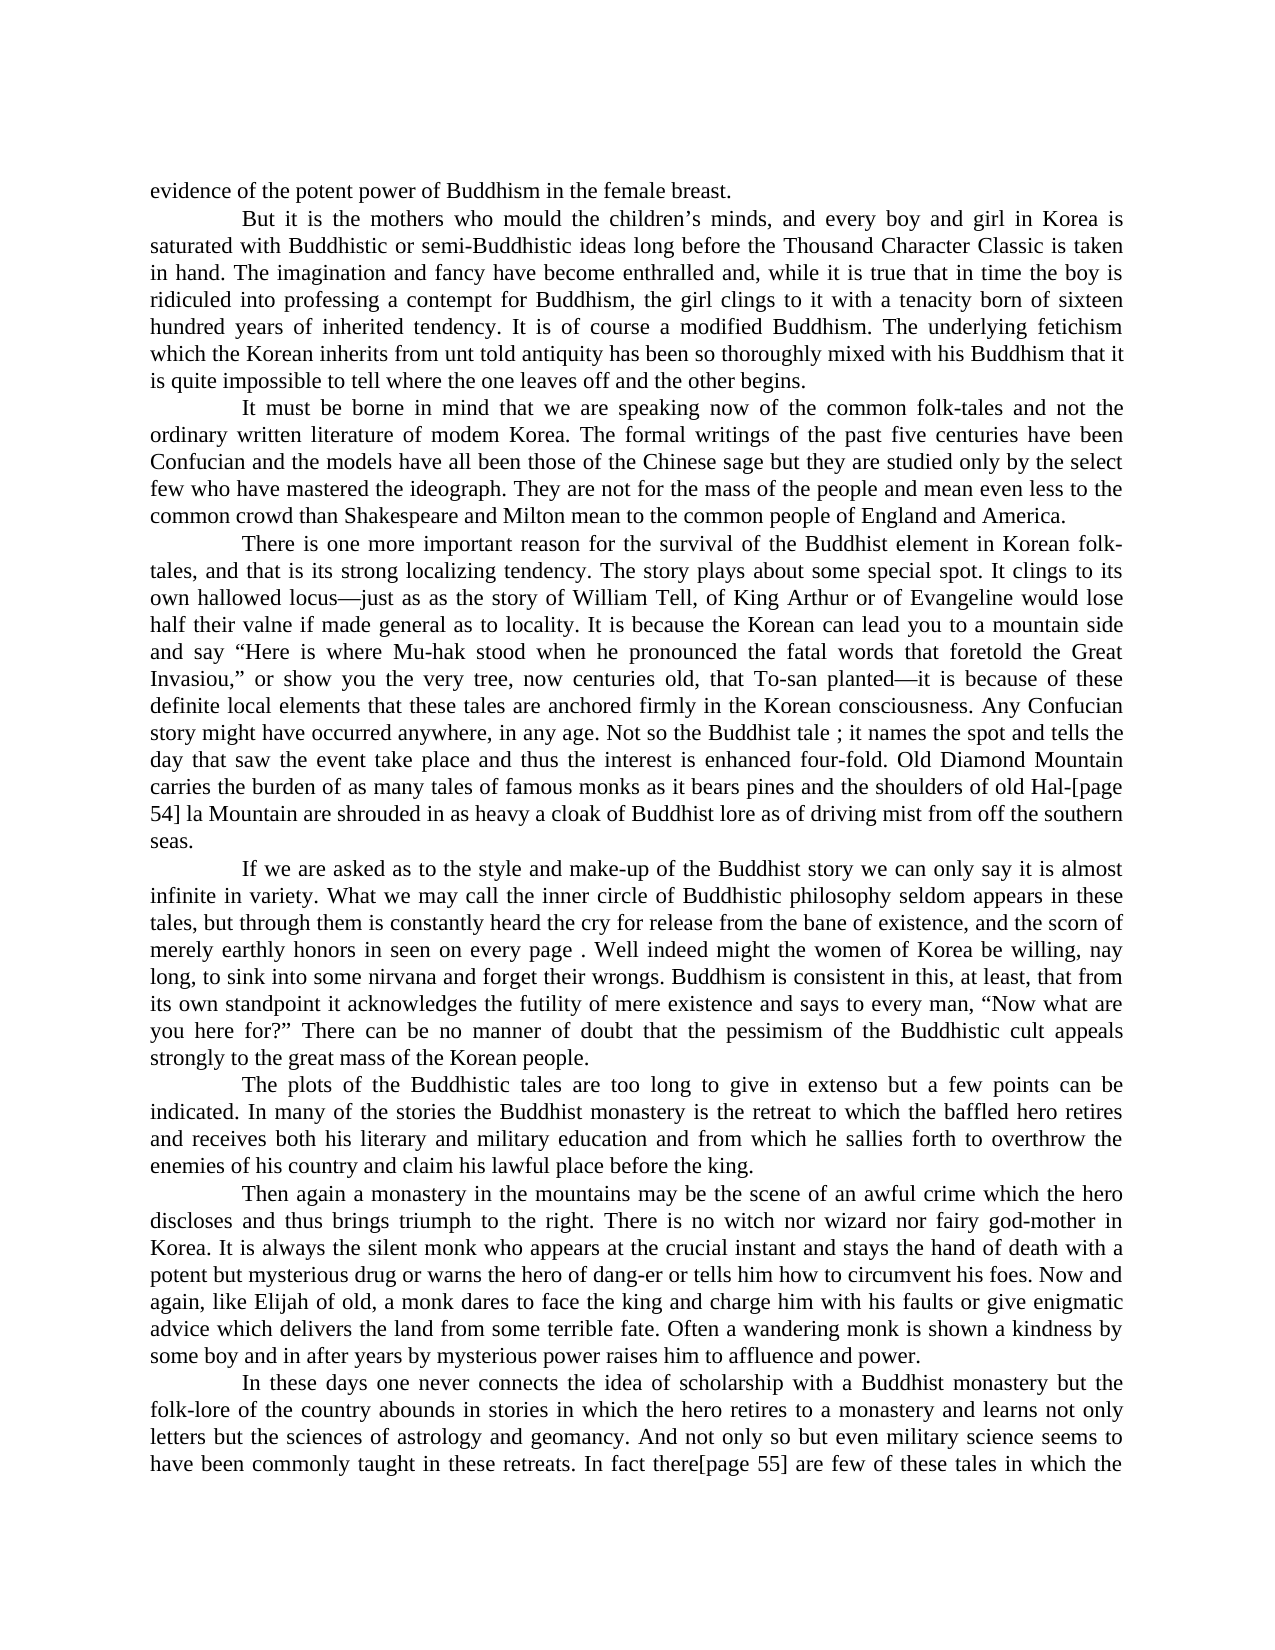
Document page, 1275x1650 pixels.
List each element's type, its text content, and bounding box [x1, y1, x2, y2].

text If we are asked as to the style and make-up of the Buddhist story we can only say it is almost infinite in variety. What we may call the inner circle of Buddhistic philosophy seldom appears in these tales, but through them is constantly heard the cry for release from the bane of existence, and the scorn of merely earthly honors in seen on every page . Well indeed might the women of Korea be willing, nay long, to sink into some nirvana and forget their wrongs. Buddhism is consistent in this, at least, that from its own standpoint it acknowledges the futility of mere existence and says to every man, “Now what are you here for?” There can be no manner of doubt that the pessimism of the Buddhistic cult appeals strongly to the great mass of the Korean people. [150, 854, 1125, 1071]
text It must be borne in mind that we are speaking now of the common folk-tales and not the ordinary written literature of modem Korea. The formal writings of the past five centuries have been Confucian and the models have all been those of the Chinese sage but they are studied only by the select few who have mastered the ideograph. They are not for the mass of the people and mean even less to the common crowd than Shakespeare and Milton mean to the common people of England and America. [150, 394, 1125, 529]
text But it is the mothers who mould the children’s minds, and every boy and girl in Korea is saturated with Buddhistic or semi-Buddhistic ideas long before the Thousand Character Classic is taken in hand. The imagination and fancy have become enthralled and, while it is true that in time the boy is ridiculed into professing a contempt for Buddhism, the girl clings to it with a tenacity born of sixteen hundred years of inherited tendency. It is of course a modified Buddhism. The underlying fetichism which the Korean inherits from unt told antiquity has been so thoroughly mixed with his Buddhism that it is quite impossible to tell where the one leaves off and the other begins. [150, 204, 1125, 394]
text The plots of the Buddhistic tales are too long to give in extenso but a few points can be indicated. In many of the stories the Buddhist monastery is the retreat to which the baffled hero retires and receives both his literary and military education and from which he sallies forth to overthrow the enemies of his country and claim his lawful place before the king. [150, 1071, 1125, 1179]
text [150, 1369, 1125, 1477]
text Then again a monastery in the mountains may be the scene of an awful crime which the hero discloses and thus brings triumph to the right. There is no witch nor wizard nor fairy god-mother in Korea. It is always the silent monk who appears at the crucial instant and stays the hand of death with a potent but mysterious drug or warns the hero of dang-er or tells him how to circumvent his foes. Now and again, like Elijah of old, a monk dares to face the king and charge him with his faults or give enigmatic advice which delivers the land from some terrible fate. Often a wandering monk is shown a kindness by some boy and in after years by mysterious power raises him to affluence and power. [150, 1179, 1125, 1369]
text There is one more important reason for the survival of the Buddhist element in Korean folk-tales, and that is its strong localizing tendency. The story plays about some special spot. It clings to its own hallowed locus—just as as the story of William Tell, of King Arthur or of Evangeline would lose half their valne if made general as to locality. It is because the Korean can lead you to a mountain side and say “Here is where Mu-hak stood when he pronounced the fatal words that foretold the Great Invasiou,” or show you the very tree, now centuries old, that To-san planted—it is because of these definite local elements that these tales are anchored firmly in the Korean consciousness. Any Confucian story might have occurred anywhere, in any age. Not so the Buddhist tale ; it names the spot and tells the day that saw the event take place and thus the interest is enhanced four-fold. Old Diamond Mountain carries the burden of as many tales of famous monks as it bears pines and the shoulders of old Hal-[page 54] la Mountain are shrouded in as heavy a cloak of Buddhist lore as of driving mist from off the southern seas. [150, 529, 1125, 854]
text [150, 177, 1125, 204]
